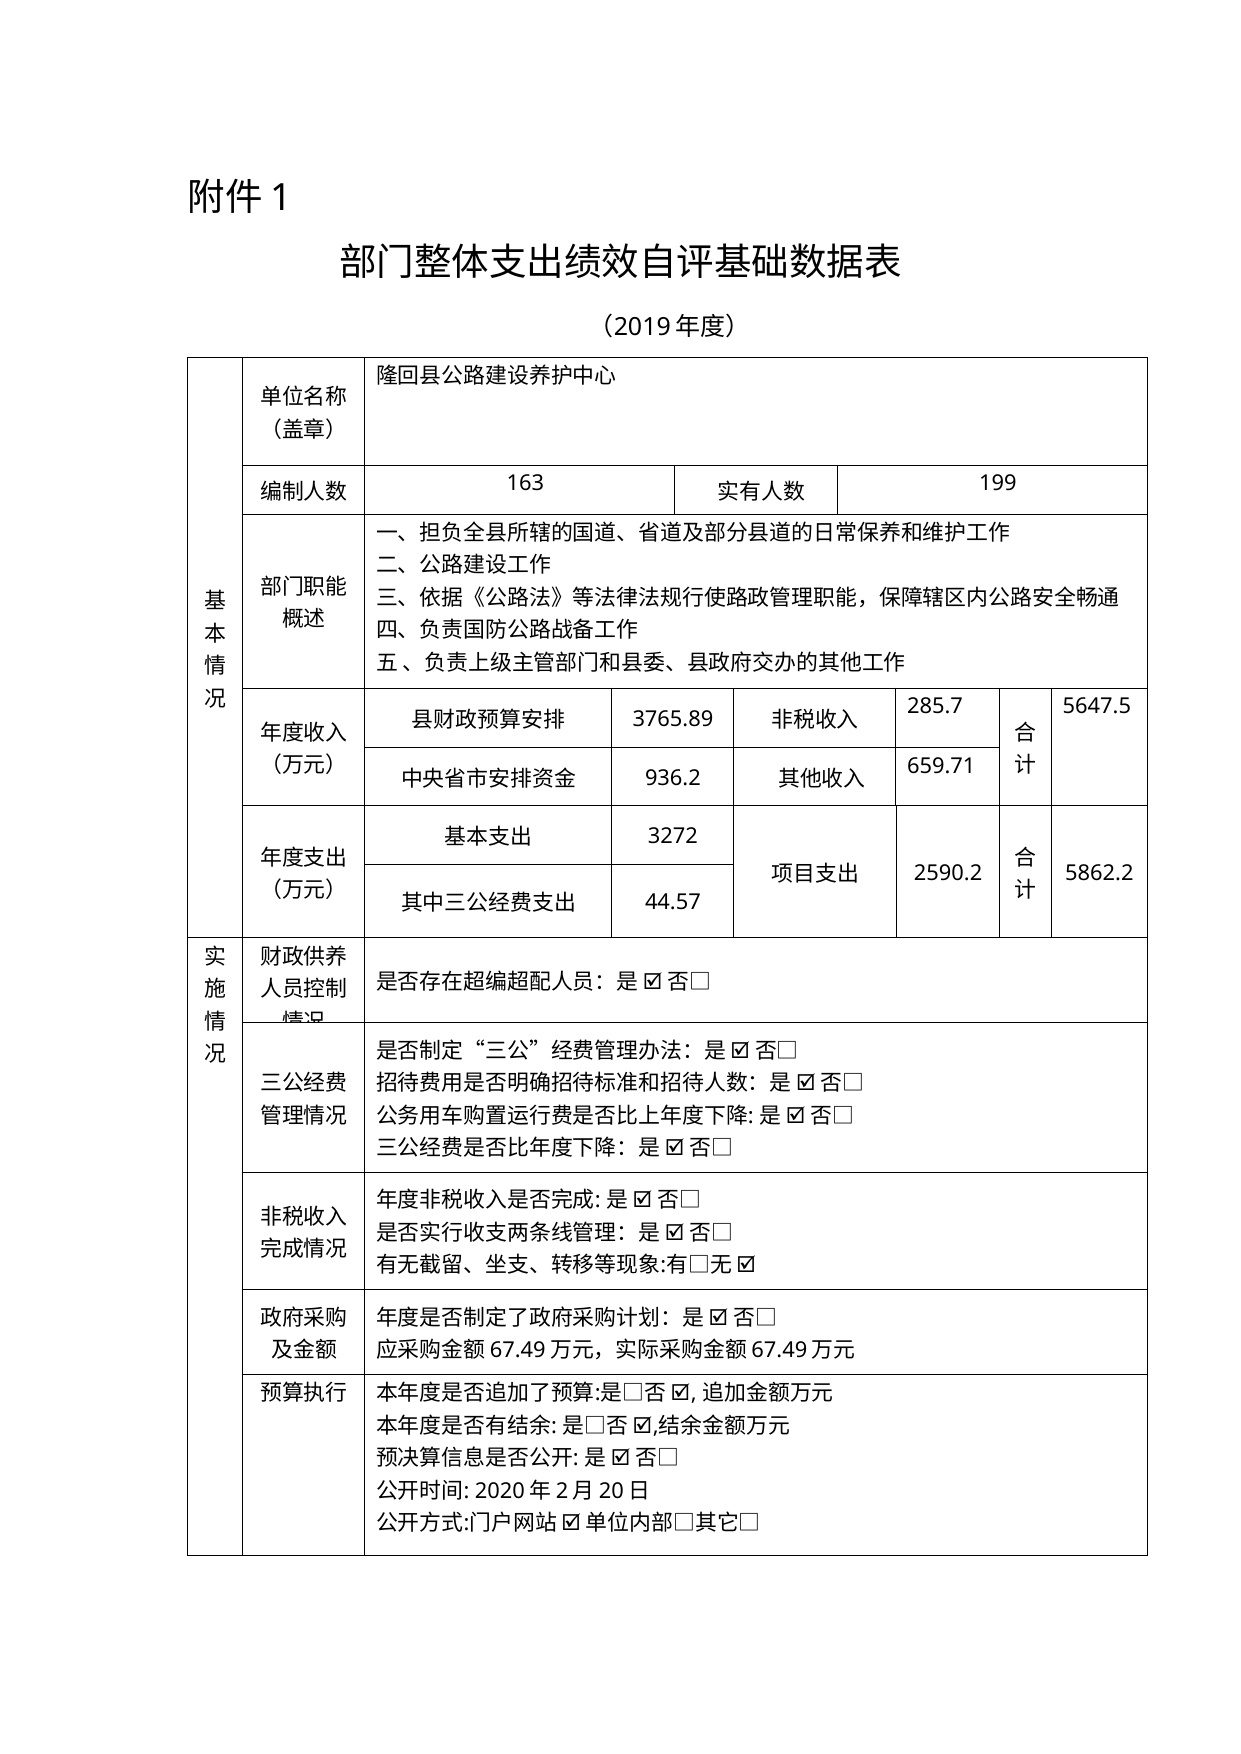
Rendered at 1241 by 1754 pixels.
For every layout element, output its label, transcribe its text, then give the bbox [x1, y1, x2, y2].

table_cell 隆回县公路建设养护中心 [365, 358, 1147, 465]
table_cell 基本支出 [365, 806, 611, 863]
table_cell 合计 [1000, 806, 1051, 937]
table_cell 合计 [1000, 689, 1051, 805]
table_cell 基本情况 [188, 358, 242, 937]
table_cell 年度是否制定了政府采购计划：是否□ 应采购金额67.49万元，实际采购金额67.49万元 [365, 1290, 1147, 1374]
table_cell 政府采购及金额 [243, 1290, 364, 1374]
table_cell 编制人数 [243, 466, 364, 513]
table_cell 三公经费管理情况 [243, 1023, 364, 1172]
table_cell 是否存在超编超配人员：是否□ [365, 938, 1147, 1022]
table_cell 5862.2 [1052, 806, 1147, 937]
table_cell 项目支出 [734, 806, 896, 937]
text 附件1 [187, 162, 1053, 227]
table_cell 非税收入 [734, 689, 895, 747]
table_cell 163 [365, 466, 674, 513]
table_cell 单位名称（盖章） [243, 358, 364, 465]
table_cell 预算执行 [243, 1375, 364, 1555]
table_cell 936.2 [612, 748, 733, 805]
table_cell 2590.2 [897, 806, 999, 937]
table_cell 实有人数 [675, 466, 837, 513]
table_cell 3765.89 [612, 689, 733, 747]
table_cell 县财政预算安排 [365, 689, 611, 747]
table_cell 659.71 [896, 748, 999, 805]
table_cell 非税收入完成情况 [243, 1173, 364, 1289]
table_cell 年度收入（万元） [243, 689, 364, 805]
text 部门整体支出绩效自评基础数据表 [187, 227, 1053, 292]
table_cell 年度支出 （万元） [243, 806, 364, 937]
table_cell 部门职能概述 [243, 515, 364, 688]
table_cell 实施情况 [188, 938, 242, 1555]
table_header （2019年度） [186, 292, 1153, 357]
table_cell 5647.5 [1052, 689, 1147, 805]
table_cell 本年度是否追加了预算:是□否, 追加金额万元 本年度是否有结余: 是□否,结余金额万元 预决算信息是否公开: 是否□ 公开时间: 2020年2月20日 公开方式:门户网站单位内部□其它□ [365, 1375, 1147, 1555]
table_cell 年度非税收入是否完成: 是否□ 是否实行收支两条线管理：是否□ 有无截留、坐支、转移等现象:有□无 [365, 1173, 1147, 1289]
table_cell 一、担负全县所辖的国道、省道及部分县道的日常保养和维护工作 二、公路建设工作 三、依据《公路法》等法律法规行使路政管理职能，保障辖区内公路安全畅通 四、负责国防公路战备工作 五 、负责上级主管部门和县委、县政府交办的其他工作 [365, 515, 1147, 688]
table_cell 3272 [612, 806, 733, 863]
table_cell 199 [838, 466, 1147, 513]
table_cell 其他收入 [734, 748, 895, 805]
table_cell 285.7 [896, 689, 999, 747]
table_cell 44.57 [612, 865, 733, 937]
table_cell 中央省市安排资金 [365, 748, 611, 805]
table_cell 是否制定“三公”经费管理办法：是否□ 招待费用是否明确招待标准和招待人数：是否□ 公务用车购置运行费是否比上年度下降: 是否□ 三公经费是否比年度下降：是否□ [365, 1023, 1147, 1172]
table_cell 其中三公经费支出 [365, 865, 611, 937]
table_cell 财政供养人员控制情况 [243, 938, 364, 1022]
